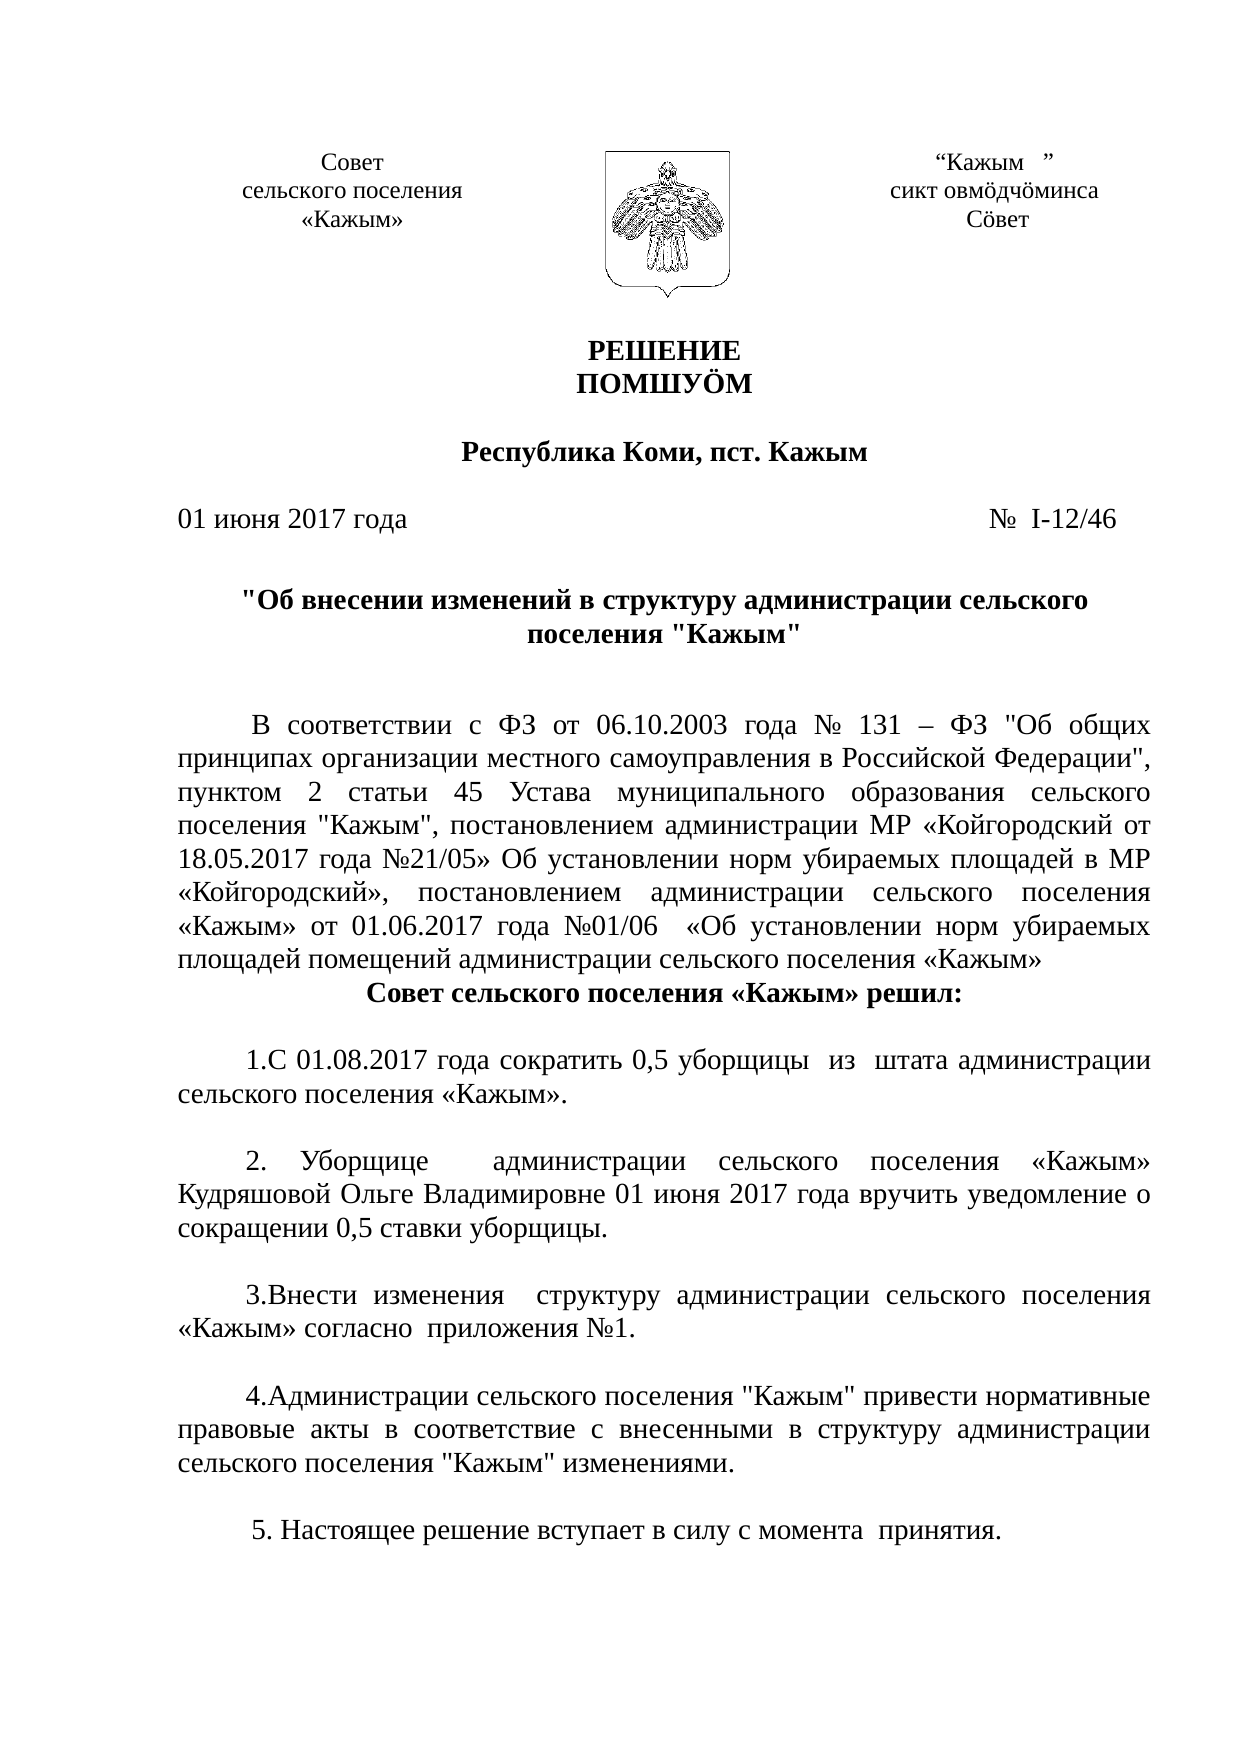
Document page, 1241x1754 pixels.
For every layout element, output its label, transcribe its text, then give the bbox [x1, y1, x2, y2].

title 4.Администрации сельского поселения "Кажым" привести нормативные правовые акты в соответствие с внесенными в структуру администрации сельского поселения "Кажым" изменениями. [177, 1378, 1152, 1478]
text "Об внесении изменений в структуру администрации сельского [177, 582, 1152, 616]
title В соответствии с ФЗ от 06.10.2003 года № 131 – ФЗ "Об общих принципах организации местного самоуправления в Российской Федерации", пунктом 2 статьи 45 Устава муниципального образования сельского поселения "Кажым", постановлением администрации МР «Койгородский от 18.05.2017 года №21/05» Об установлении норм убираемых площадей в МР «Койгородский», постановлением администрации сельского поселения «Кажым» от 01.06.2017 года №01/06 «Об установлении норм убираемых площадей помещений администрации сельского поселения «Кажым» [177, 707, 1152, 975]
table_header [527, 118, 807, 299]
title 3.Внести изменения структуру администрации сельского поселения «Кажым» согласно приложения №1. [177, 1277, 1152, 1344]
title 2. Уборщице администрации сельского поселения «Кажым» Кудряшовой Ольге Владимировне 01 июня 2017 года вручить уведомление о сокращении 0,5 ставки уборщицы. [177, 1143, 1152, 1243]
title 5. Настоящее решение вступает в силу с момента принятия. [245, 1512, 1152, 1545]
text поселения "Кажым" [177, 616, 1152, 649]
table_header Совет сельского поселения «Кажым» [177, 118, 527, 299]
title Совет сельского поселения «Кажым» решил: [177, 975, 1152, 1009]
text ПОМШУÖМ [177, 367, 1152, 400]
picture [599, 151, 736, 300]
text Республика Коми, пст. Кажым [177, 434, 1152, 467]
title 1.С 01.08.2017 года сократить 0,5 уборщицы из штата администрации сельского поселения «Кажым». [177, 1042, 1152, 1109]
table_header “Кажым ” сикт овмöдчöминса Сöвет [808, 118, 1181, 299]
text 01 июня 2017 года № І-12/46 [177, 501, 1152, 534]
text РЕШЕНИЕ [177, 333, 1152, 367]
